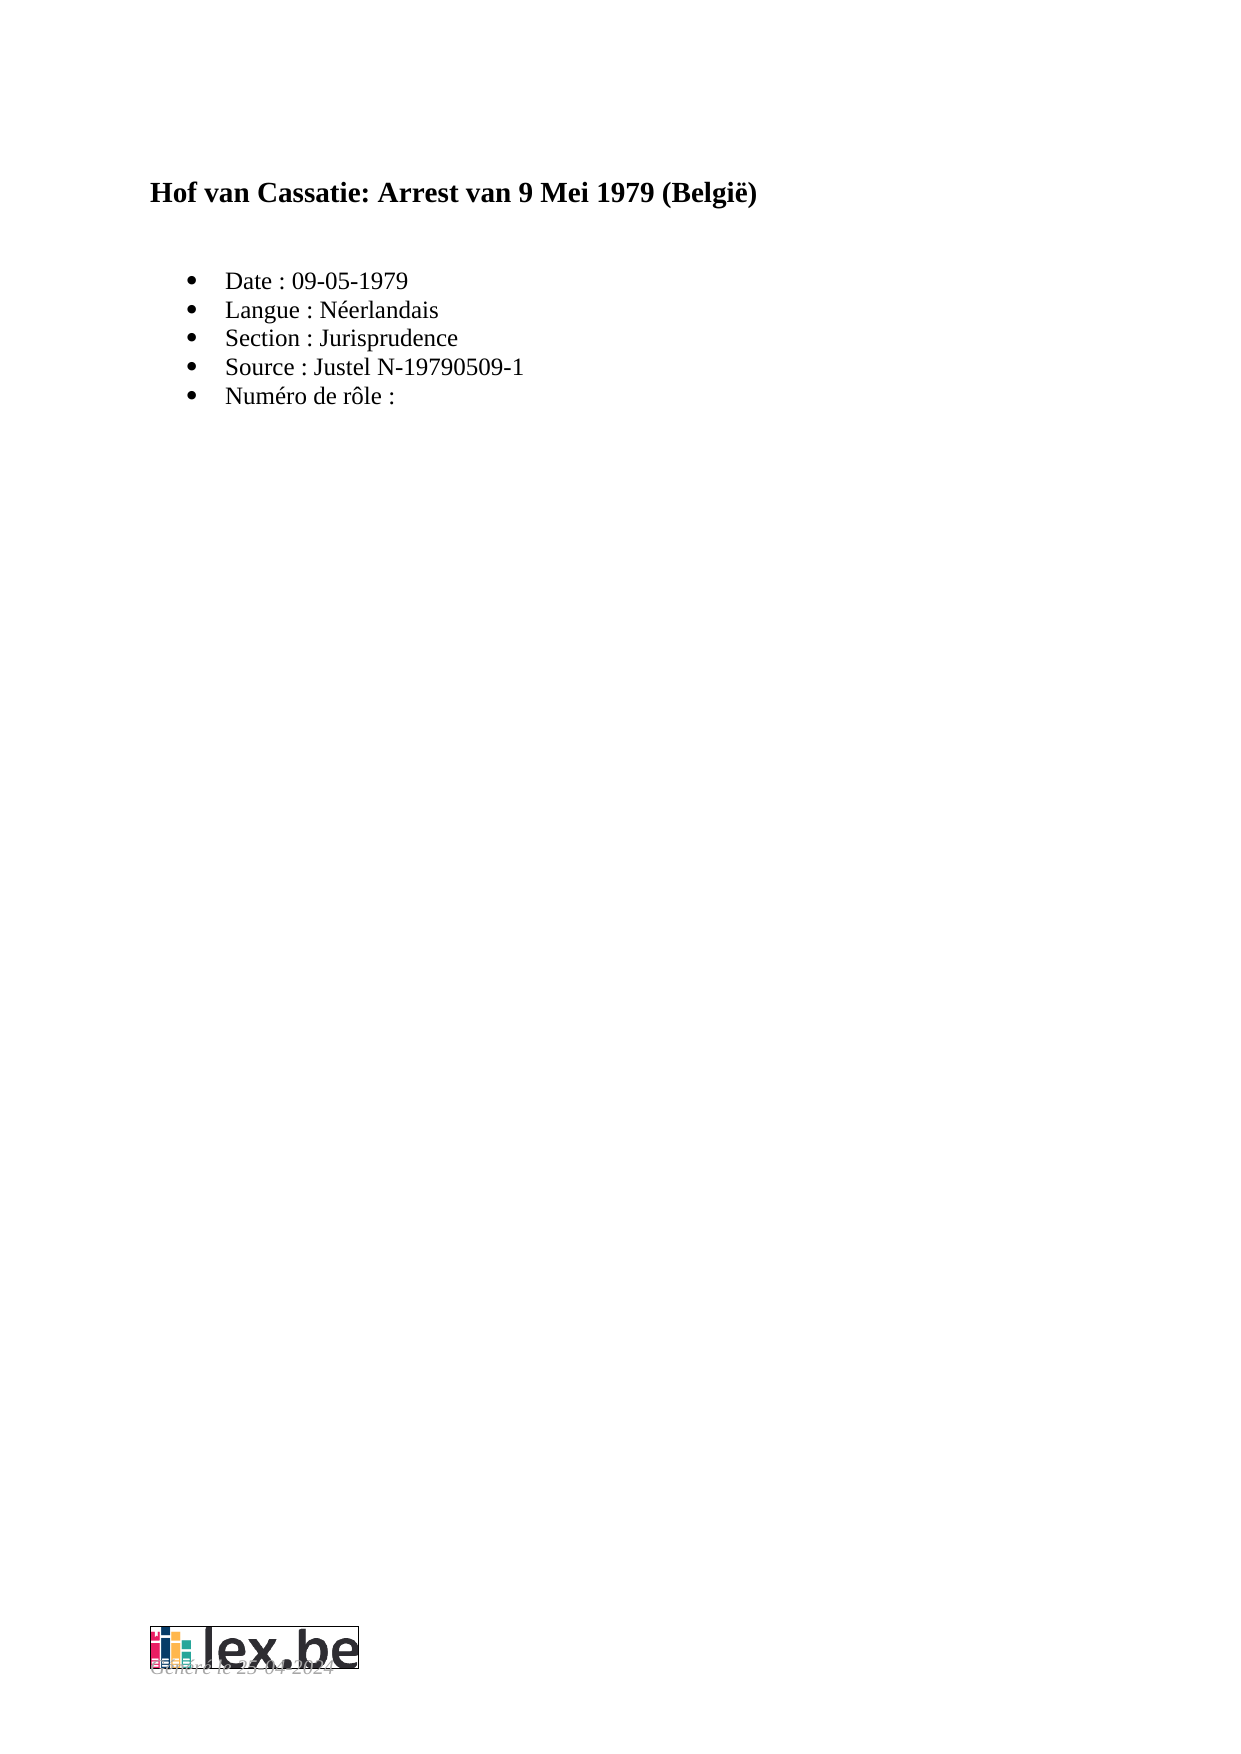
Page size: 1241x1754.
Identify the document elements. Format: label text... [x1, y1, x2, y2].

list Section : Jurisprudence [187, 323, 1090, 352]
list Date : 09-05-1979 [187, 266, 1090, 295]
subtitle Hof van Cassatie: Arrest van 9 Mei 1979 (België) [150, 175, 1090, 208]
list Numéro de rôle : [187, 381, 1090, 410]
list Source : Justel N-19790509-1 [187, 352, 1090, 381]
list Langue : Néerlandais [187, 295, 1090, 323]
picture [151, 1627, 358, 1668]
